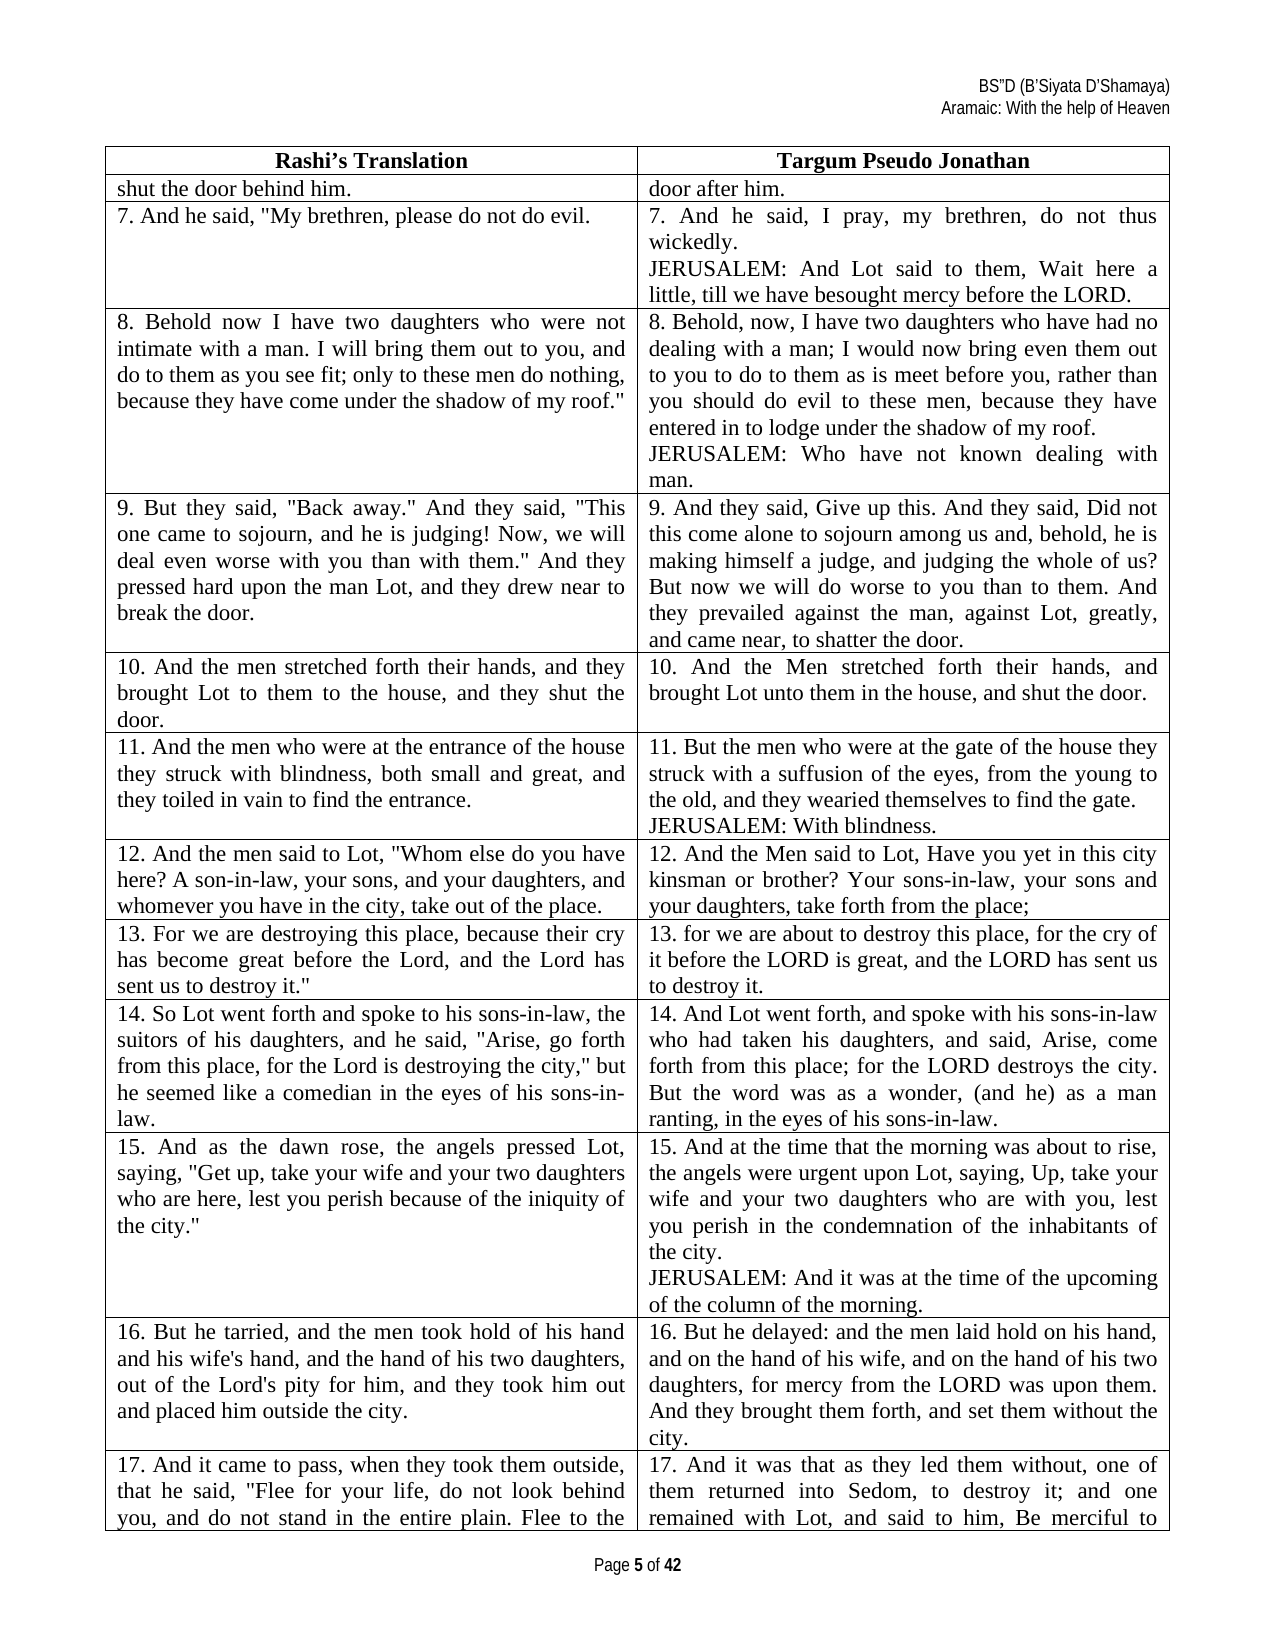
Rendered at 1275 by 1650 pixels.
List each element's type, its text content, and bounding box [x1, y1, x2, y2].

table_cell 11. But the men who were at the gate of the house they struck with a suffusion of the eyes, from the young to the old, and they wearied themselves to find the gate. JERUSALEM: With blindness. [638, 733, 1169, 839]
table_cell 14. And Lot went forth, and spoke with his sons-in-law who had taken his daughters, and said, Arise, come forth from this place; for the LORD destroys the city. But the word was as a wonder, (and he) as a man ranting, in the eyes of his sons-in-law. [638, 1000, 1169, 1132]
table_cell 7. And he said, I pray, my brethren, do not thus wickedly. JERUSALEM: And Lot said to them, Wait here a little, till we have besought mercy before the LORD. [638, 202, 1169, 307]
table_cell 13. for we are about to destroy this place, for the cry of it before the LORD is great, and the LORD has sent us to destroy it. [638, 920, 1169, 999]
table_cell 13. For we are destroying this place, because their cry has become great before the Lord, and the Lord has sent us to destroy it." [106, 920, 637, 999]
table_cell 7. And he said, "My brethren, please do not do evil. [106, 202, 637, 307]
table_cell 10. And the Men stretched forth their hands, and brought Lot unto them in the house, and shut the door. [638, 653, 1169, 732]
table_cell 15. And as the dawn rose, the angels pressed Lot, saying, "Get up, take your wife and your two daughters who are here, lest you perish because of the iniquity of the city." [106, 1133, 637, 1317]
table_cell 9. And they said, Give up this. And they said, Did not this come alone to sojourn among us and, behold, he is making himself a judge, and judging the whole of us? But now we will do worse to you than to them. And they prevailed against the man, against Lot, greatly, and came near, to shatter the door. [638, 494, 1169, 652]
table_cell 16. But he delayed: and the men laid hold on his hand, and on the hand of his wife, and on the hand of his two daughters, for mercy from the LORD was upon them. And they brought them forth, and set them without the city. [638, 1318, 1169, 1450]
table_cell 12. And the men said to Lot, "Whom else do you have here? A son-in-law, your sons, and your daughters, and whomever you have in the city, take out of the place. [106, 840, 637, 919]
table_cell 15. And at the time that the morning was about to rise, the angels were urgent upon Lot, saying, Up, take your wife and your two daughters who are with you, lest you perish in the condemnation of the inhabitants of the city. JERUSALEM: And it was at the time of the upcoming of the column of the morning. [638, 1133, 1169, 1317]
table_header Rashi’s Translation [106, 147, 637, 173]
table_cell 6. And Lot went out to them to the gate, and shut the door after him. [638, 175, 1169, 201]
table_cell 16. But he tarried, and the men took hold of his hand and his wife's hand, and the hand of his two daughters, out of the Lord's pity for him, and they took him out and placed him outside the city. [106, 1318, 637, 1450]
table_cell 14. So Lot went forth and spoke to his sons-in-law, the suitors of his daughters, and he said, "Arise, go forth from this place, for the Lord is destroying the city," but he seemed like a comedian in the eyes of his sons-in-law. [106, 1000, 637, 1132]
table_cell 6. And Lot came out to them to the entrance, and he shut the door behind him. [106, 175, 637, 201]
table_cell 9. But they said, "Back away." And they said, "This one came to sojourn, and he is judging! Now, we will deal even worse with you than with them." And they pressed hard upon the man Lot, and they drew near to break the door. [106, 494, 637, 652]
table_cell 8. Behold now I have two daughters who were not intimate with a man. I will bring them out to you, and do to them as you see fit; only to these men do nothing, because they have come under the shadow of my roof." [106, 309, 637, 493]
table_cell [106, 1451, 637, 1530]
table_cell 10. And the men stretched forth their hands, and they brought Lot to them to the house, and they shut the door. [106, 653, 637, 732]
table_header Targum Pseudo Jonathan [638, 147, 1169, 173]
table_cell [638, 1451, 1169, 1530]
table_cell 11. And the men who were at the entrance of the house they struck with blindness, both small and great, and they toiled in vain to find the entrance. [106, 733, 637, 839]
table_cell 8. Behold, now, I have two daughters who have had no dealing with a man; I would now bring even them out to you to do to them as is meet before you, rather than you should do evil to these men, because they have entered in to lodge under the shadow of my roof. JERUSALEM: Who have not known dealing with man. [638, 309, 1169, 493]
table_cell 12. And the Men said to Lot, Have you yet in this city kinsman or brother? Your sons-in-law, your sons and your daughters, take forth from the place; [638, 840, 1169, 919]
